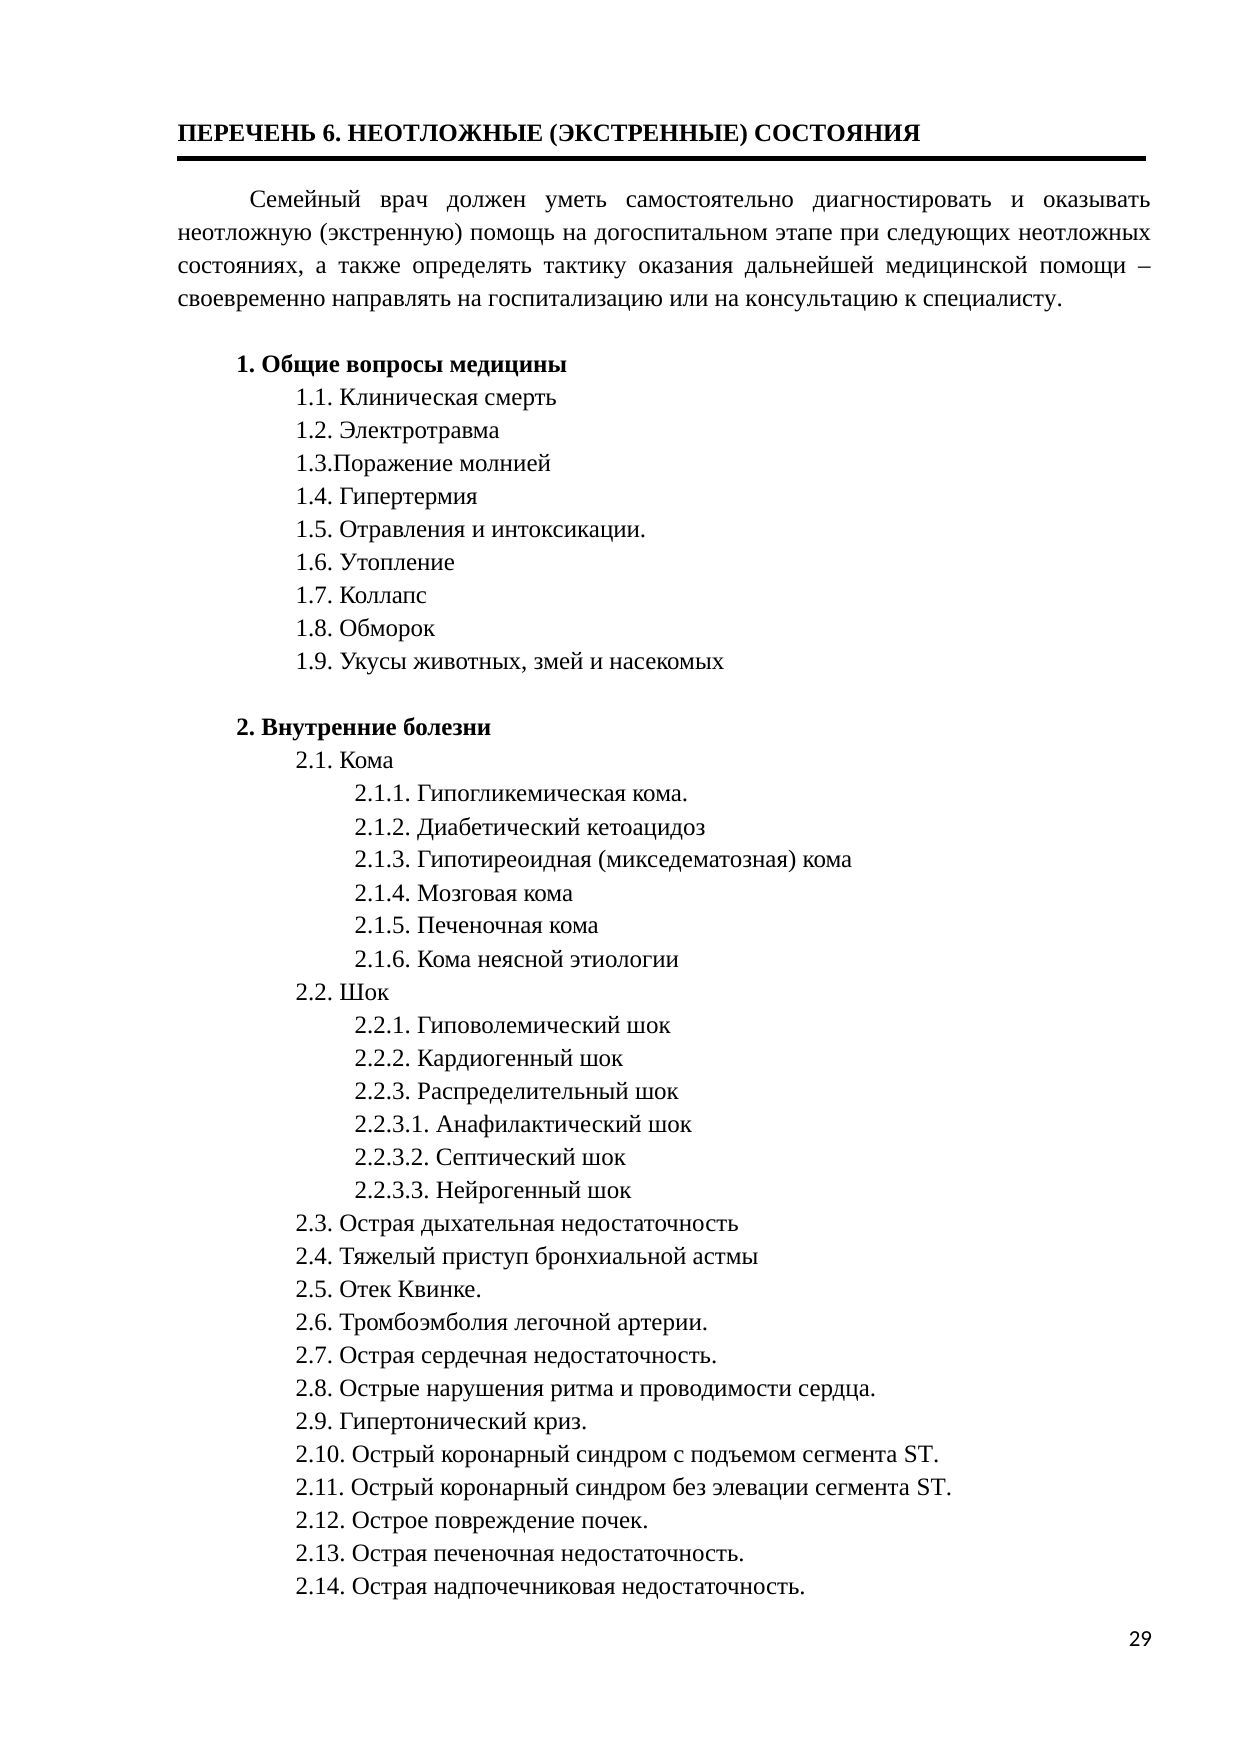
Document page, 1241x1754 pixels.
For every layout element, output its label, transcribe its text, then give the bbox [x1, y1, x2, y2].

text 2.2.1. Гиповолемический шок [295, 1010, 1152, 1038]
text 2.7. Острая сердечная недостаточность. [236, 1340, 1152, 1369]
text 1.9. Укусы животных, змей и насекомых [236, 646, 1152, 675]
text 2.13. Острая печеночная недостаточность. [236, 1538, 1152, 1567]
text 1.2. Электротравма [236, 415, 1152, 444]
text 2.2.3. Распределительный шок [295, 1076, 1152, 1104]
list Семейный врач должен уметь самостоятельно диагностировать и оказывать неотложную (экстренную) помощь на догоспитальном этапе при следующих неотложных состояниях, а также определять тактику оказания дальнейшей медицинской помощи – своевременно направлять на госпитализацию или на консультацию к специалисту. [177, 184, 1152, 312]
text 2.2.3.2. Септический шок [295, 1142, 1152, 1171]
text 2.2.3.3. Нейрогенный шок [295, 1175, 1152, 1203]
text 2.10. Острый коронарный синдром с подъемом сегмента ST. [236, 1439, 1152, 1468]
text 1.4. Гипертермия [236, 481, 1152, 510]
text 1.3.Поражение молнией [236, 448, 1152, 477]
text 2.1.4. Мозговая кома [295, 878, 1152, 906]
text 2.6. Тромбоэмболия легочной артерии. [236, 1307, 1152, 1336]
text 2.9. Гипертонический криз. [236, 1406, 1152, 1435]
text 1.6. Утопление [236, 547, 1152, 576]
text 2.2. Шок [236, 977, 1152, 1005]
text 2.1.2. Диабетический кетоацидоз [295, 812, 1152, 840]
text 1. Общие вопросы медицины [177, 349, 1152, 378]
text 2.5. Отек Квинке. [236, 1274, 1152, 1303]
text 2.1. Кома [236, 746, 1152, 774]
text 2.4. Тяжелый приступ бронхиальной астмы [236, 1241, 1152, 1269]
text ПЕРЕЧЕНЬ 6. НЕОТЛОЖНЫЕ (ЭКСТРЕННЫЕ) СОСТОЯНИЯ [177, 118, 1152, 147]
text 2.1.1. Гипогликемическая кома. [295, 778, 1152, 807]
text 2. Внутренние болезни [177, 712, 1152, 741]
text 2.12. Острое повреждение почек. [236, 1505, 1152, 1534]
text 1.8. Обморок [236, 613, 1152, 642]
text 1.1. Клиническая смерть [236, 382, 1152, 411]
text 2.11. Острый коронарный синдром без элевации сегмента ST. [236, 1472, 1152, 1501]
text 1.5. Отравления и интоксикации. [236, 514, 1152, 543]
text 1.7. Коллапс [236, 580, 1152, 609]
text 2.3. Острая дыхательная недостаточность [236, 1208, 1152, 1237]
text 2.2.2. Кардиогенный шок [295, 1043, 1152, 1071]
text 2.2.3.1. Анафилактический шок [295, 1109, 1152, 1137]
text 2.1.6. Кома неясной этиологии [295, 944, 1152, 972]
text 2.8. Острые нарушения ритма и проводимости сердца. [236, 1373, 1152, 1402]
text 2.1.5. Печеночная кома [295, 911, 1152, 939]
text 2.1.3. Гипотиреоидная (микседематозная) кома [295, 844, 1152, 873]
text 2.14. Острая надпочечниковая недостаточность. [236, 1571, 1152, 1600]
